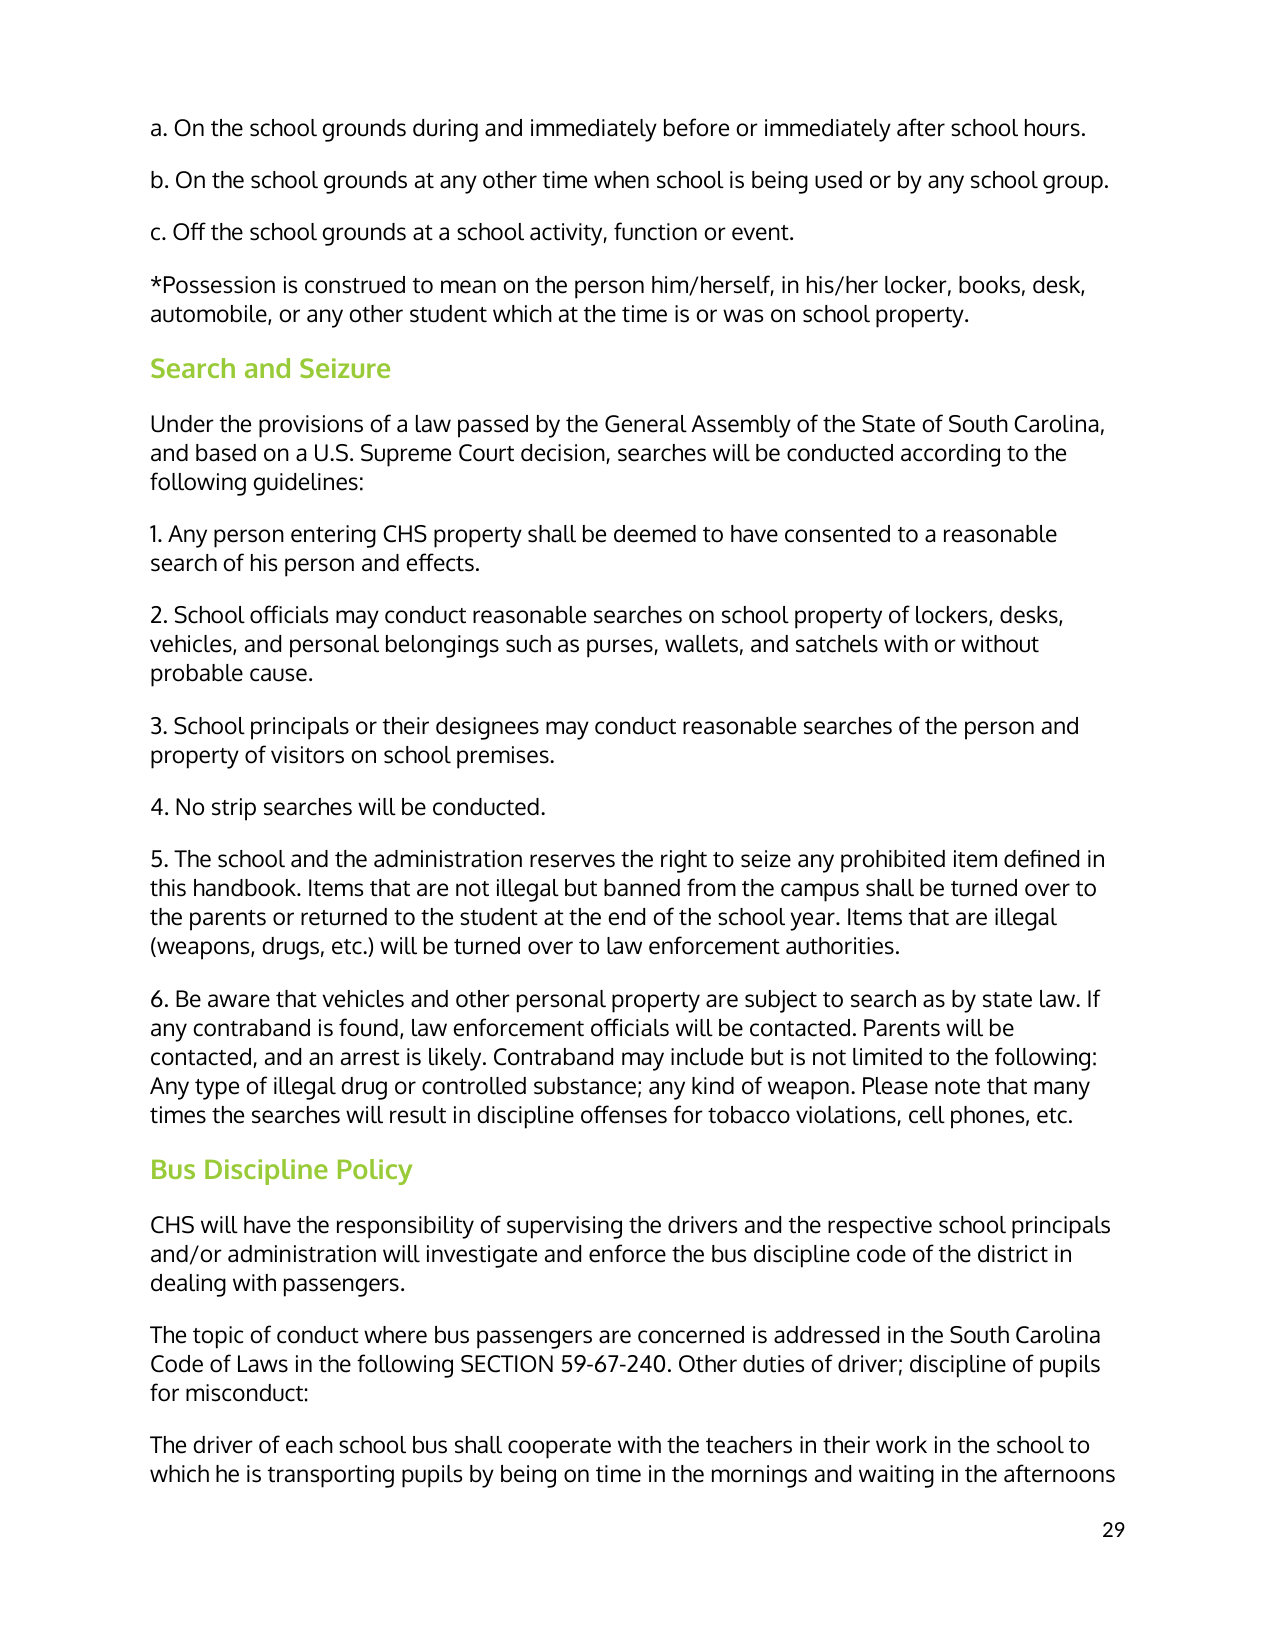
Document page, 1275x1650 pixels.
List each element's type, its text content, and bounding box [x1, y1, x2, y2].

text Search and Seizure [150, 351, 1125, 385]
text a. On the school grounds during and immediately before or immediately after school hours. [150, 112, 1125, 141]
text 1. Any person entering CHS property shall be deemed to have consented to a reasonable search of his person and effects. [150, 519, 1125, 577]
text The topic of conduct where bus passengers are concerned is addressed in the South Carolina Code of Laws in the following SECTION 59-67-240. Other duties of driver; discipline of pupils for misconduct: [150, 1320, 1125, 1407]
text c. Off the school grounds at a school activity, function or event. [150, 217, 1125, 246]
text Under the provisions of a law passed by the General Assembly of the State of South Carolina, and based on a U.S. Supreme Court decision, searches will be conducted according to the following guidelines: [150, 409, 1125, 496]
text 3. School principals or their designees may conduct reasonable searches of the person and property of visitors on school premises. [150, 711, 1125, 768]
text CHS will have the responsibility of supervising the drivers and the respective school principals and/or administration will investigate and enforce the bus discipline code of the district in dealing with passengers. [150, 1209, 1125, 1296]
text 4. No strip searches will be conducted. [150, 792, 1125, 821]
text *Possession is construed to mean on the person him/herself, in his/her locker, books, desk, automobile, or any other student which at the time is or was on school property. [150, 270, 1125, 328]
text 6. Be aware that vehicles and other personal property are subject to search as by state law. If any contraband is found, law enforcement officials will be contacted. Parents will be contacted, and an arrest is likely. Contraband may include but is not limited to the following: Any type of illegal drug or controlled substance; any kind of weapon. Please note that many times the searches will result in discipline offenses for tobacco violations, cell phones, etc. [150, 984, 1125, 1128]
text 5. The school and the administration reserves the right to seize any prohibited item defined in this handbook. Items that are not illegal but banned from the campus shall be turned over to the parents or returned to the student at the end of the school year. Items that are illegal (weapons, drugs, etc.) will be turned over to law enforcement authorities. [150, 844, 1125, 960]
text Bus Discipline Policy [150, 1152, 1125, 1186]
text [150, 1430, 1125, 1488]
text 2. School officials may conduct reasonable searches on school property of lockers, desks, vehicles, and personal belongings such as purses, wallets, and satchels with or without probable cause. [150, 600, 1125, 687]
text b. On the school grounds at any other time when school is being used or by any school group. [150, 165, 1125, 194]
